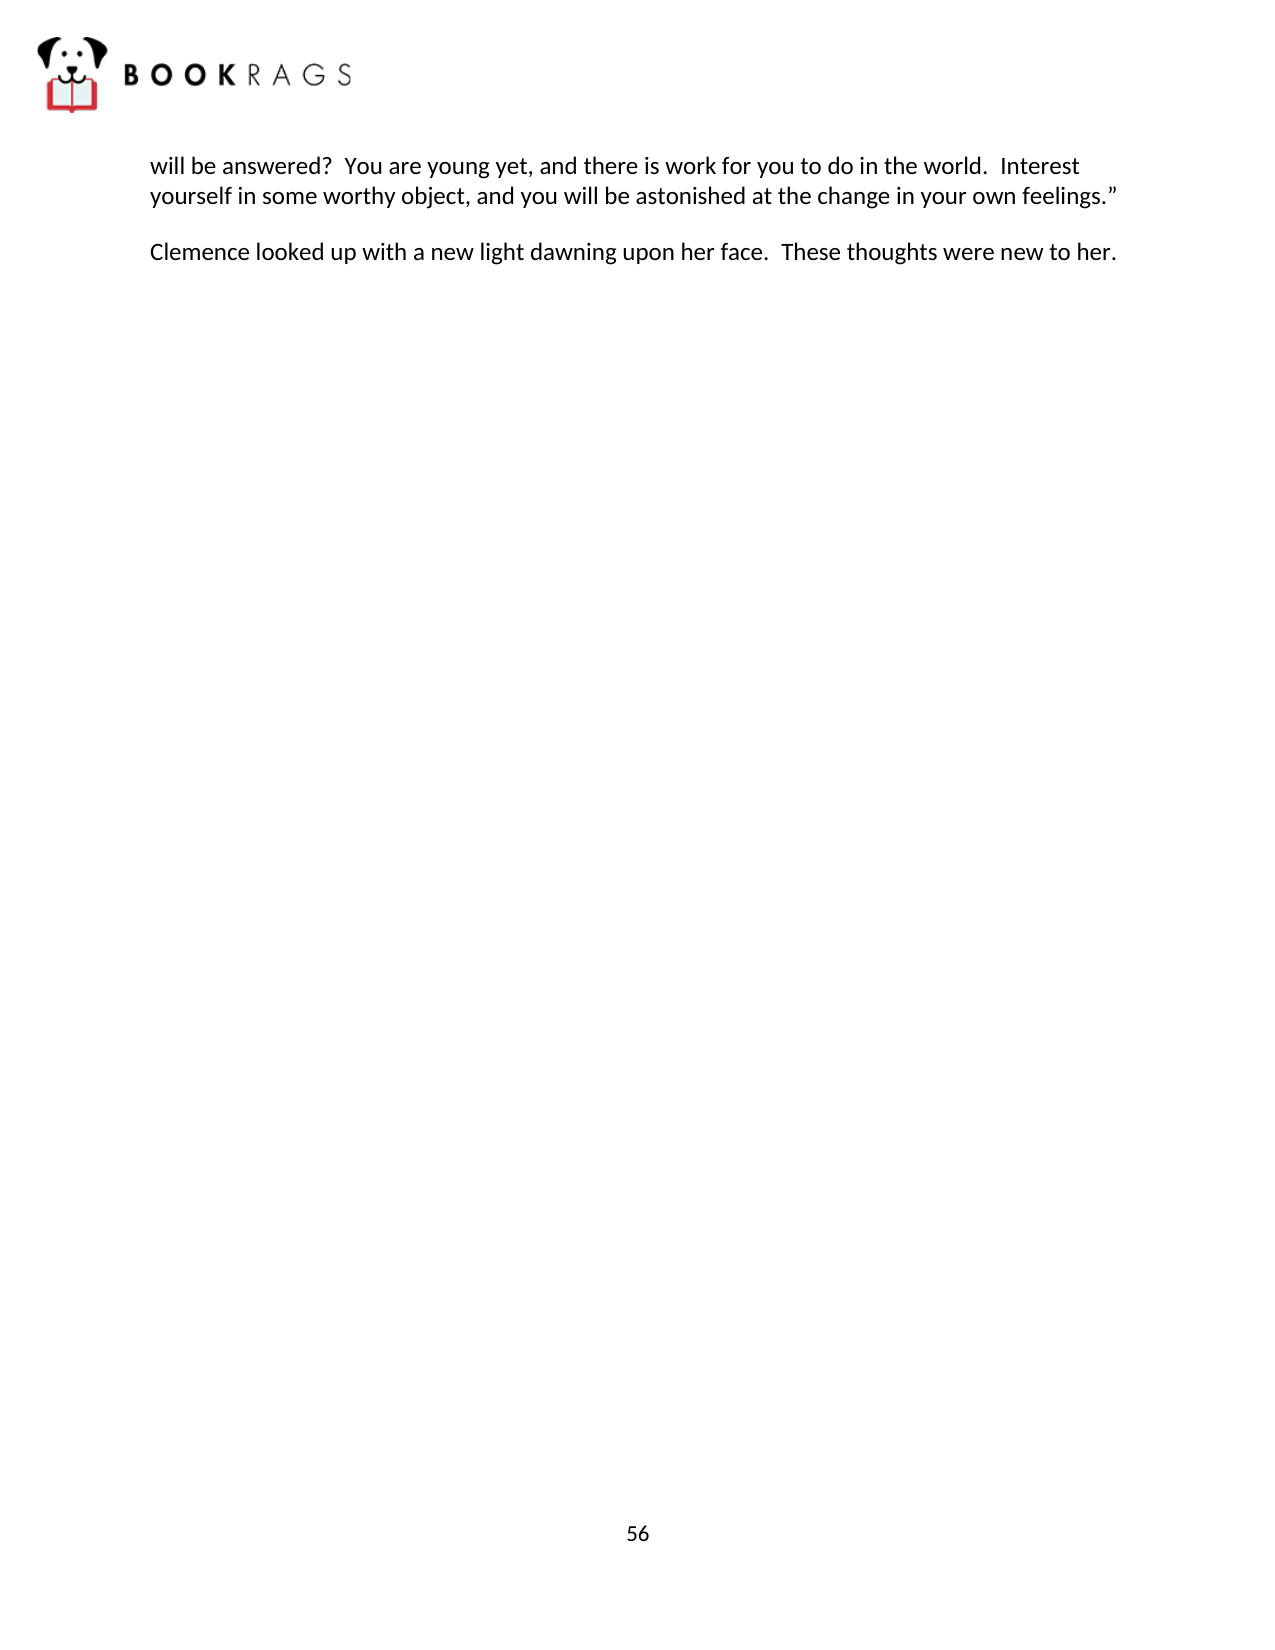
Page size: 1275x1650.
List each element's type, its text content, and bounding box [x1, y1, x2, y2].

text Clemence looked up with a new light dawning upon her face. These thoughts were new to her. [150, 236, 1125, 267]
picture [37, 37, 351, 113]
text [150, 150, 1125, 211]
